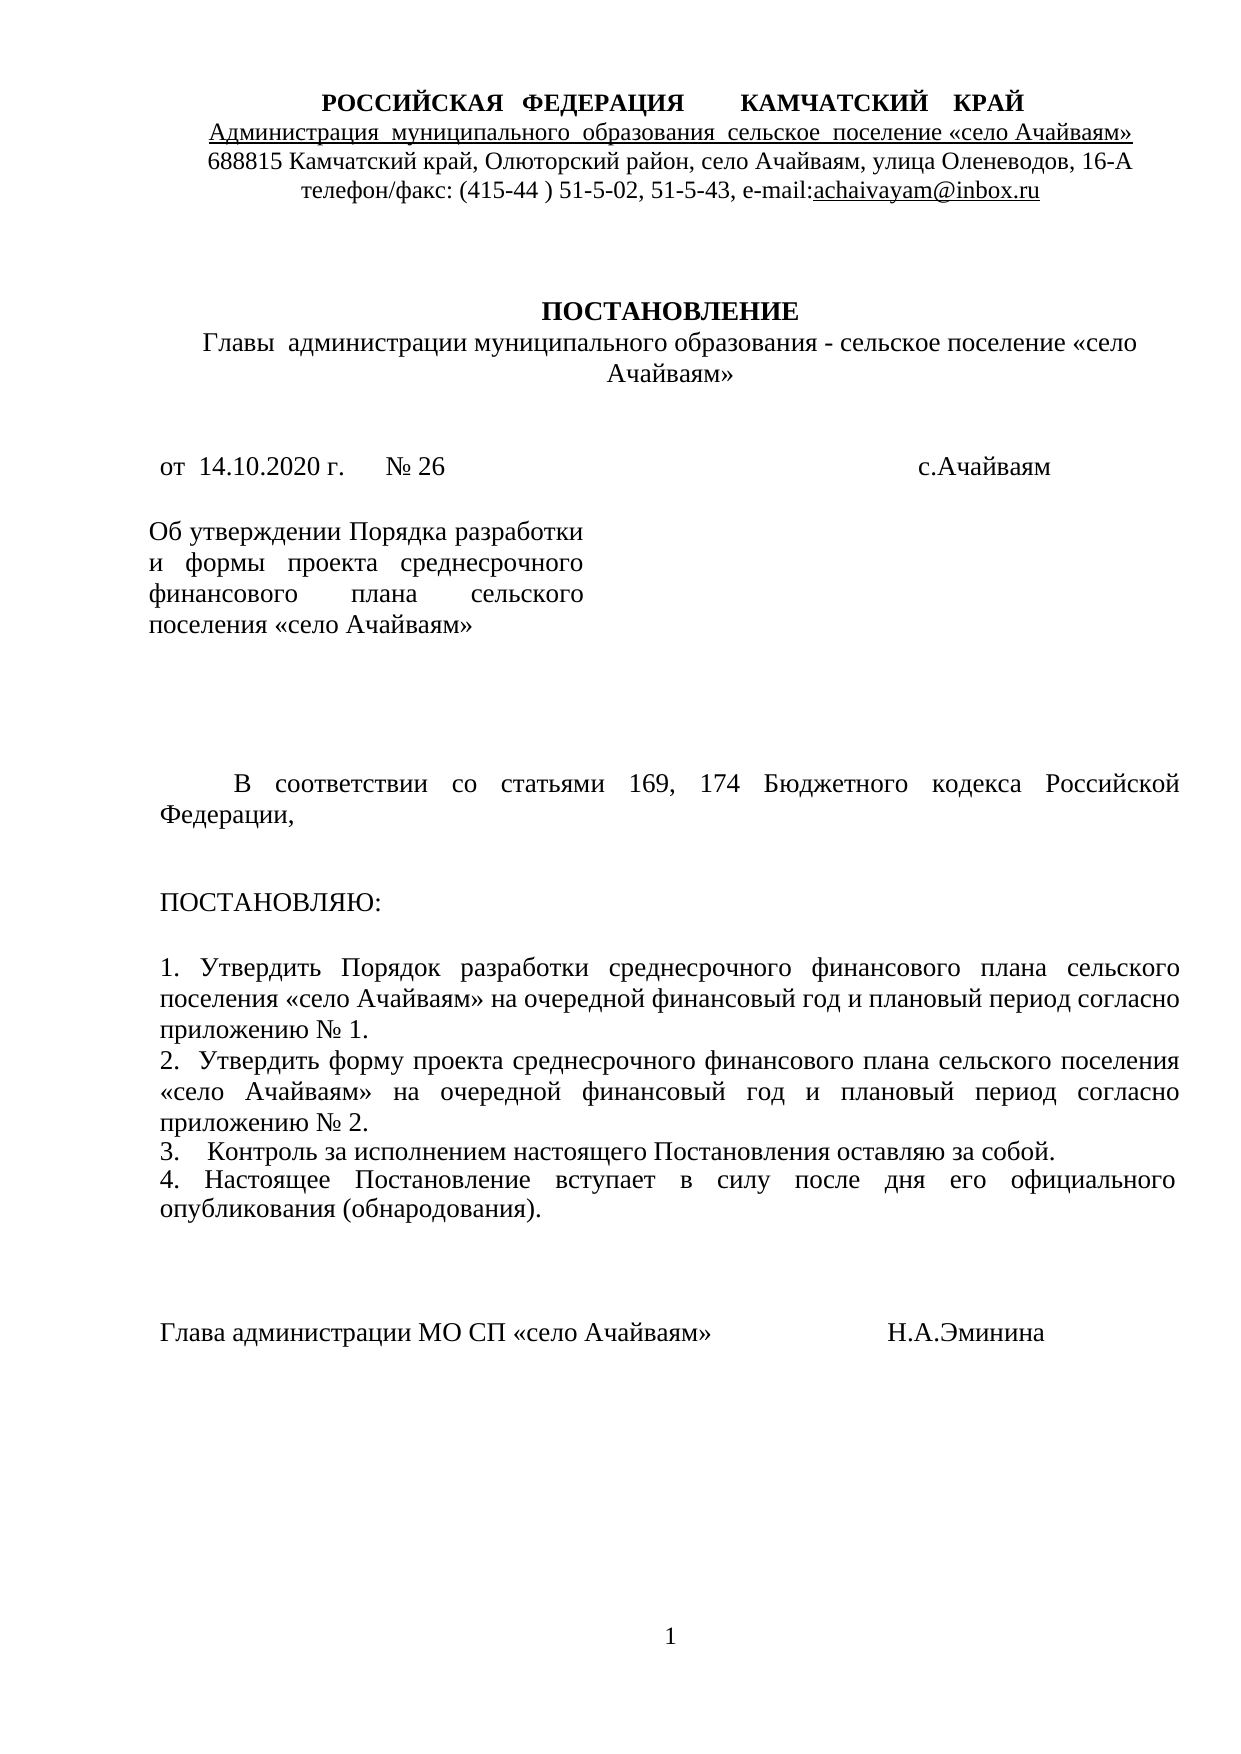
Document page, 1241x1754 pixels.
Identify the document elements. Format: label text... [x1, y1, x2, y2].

text от 14.10.2020 г. № 26 с.Ачайваям [159, 450, 1181, 481]
text В соответствии со статьями 169, 174 Бюджетного кодекса Российской Федерации, [159, 767, 1181, 830]
text ПОСТАНОВЛЕНИЕ [159, 294, 1181, 326]
text 3. Контроль за исполнением настоящего Постановления оставляю за собой. [159, 1137, 1177, 1166]
text Главы администрации муниципального образования - сельское поселение «село Ачайваям» [159, 326, 1181, 388]
text ПОСТАНОВЛЯЮ: [159, 886, 1181, 917]
text Глава администрации МО СП «село Ачайваям» Н.А.Эминина [159, 1317, 1181, 1348]
text 688815 Камчатский край, Олюторский район, село Ачайваям, улица Оленеводов, 16-А телефон/факс: (415-44 ) 51-5-02, 51-5-43, e-mail:achaivayam@inbox.ru [159, 146, 1181, 203]
text 1. Утвердить Порядок разработки среднесрочного финансового плана сельского поселения «село Ачайваям» на очередной финансовый год и плановый период согласно приложению № 1. [159, 951, 1181, 1044]
text РОССИЙСКАЯ ФЕДЕРАЦИЯ КАМЧАТСКИЙ КРАЙ Администрация муниципального образования сельское поселение «село Ачайваям» [159, 88, 1181, 146]
text 2. Утвердить форму проекта среднесрочного финансового плана сельского поселения «село Ачайваям» на очередной финансовый год и плановый период согласно приложению № 2. [159, 1044, 1181, 1137]
table_header Об утверждении Порядка разработки и формы проекта среднесрочного финансового плана сельского поселения «село Ачайваям» [137, 515, 595, 681]
text 4. Настоящее Постановление вступает в силу после дня его официального опубликования (обнародования). [159, 1166, 1177, 1223]
